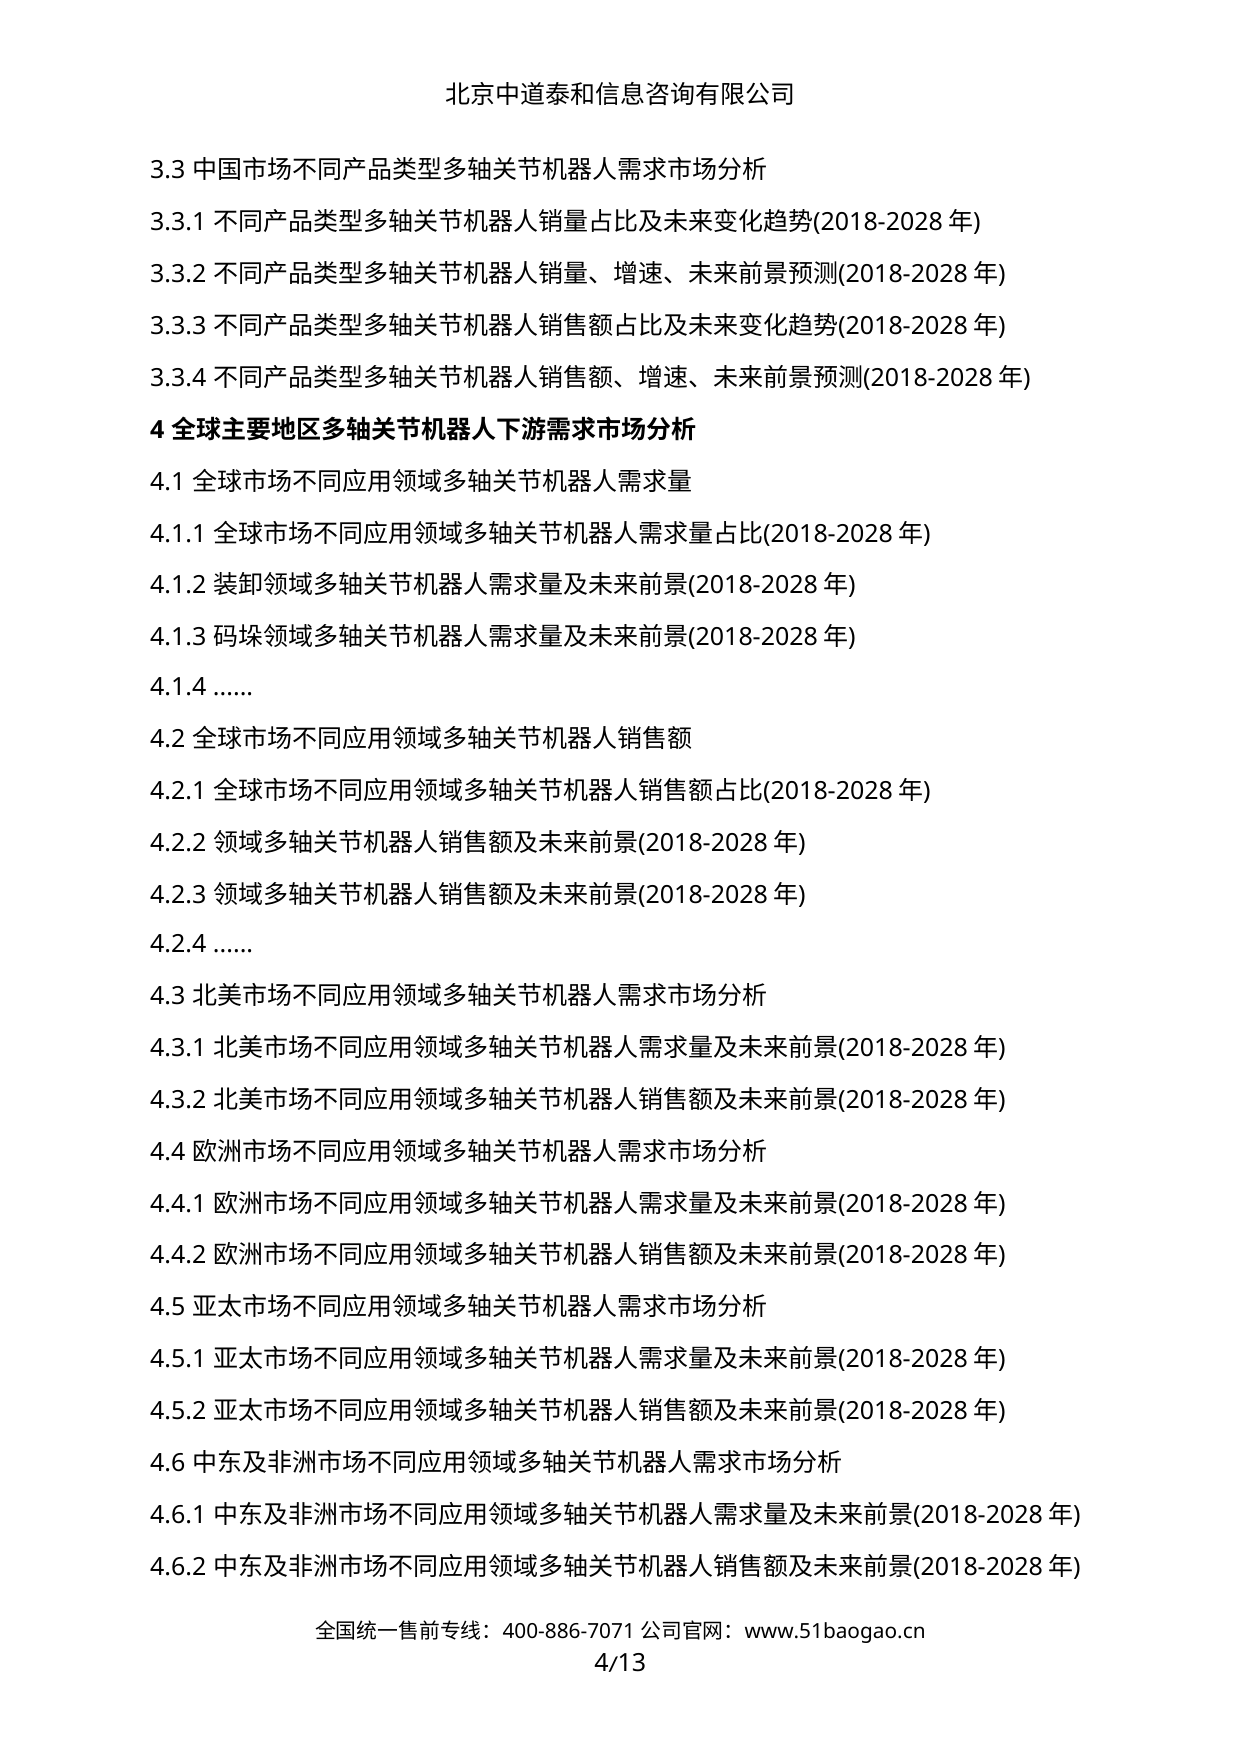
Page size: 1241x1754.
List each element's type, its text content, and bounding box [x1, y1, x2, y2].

text 3.3.2 不同产品类型多轴关节机器人销量、增速、未来前景预测(2018-2028年) [150, 254, 1090, 290]
text 4.3 北美市场不同应用领域多轴关节机器人需求市场分析 [150, 976, 1090, 1012]
text 4.5.2 亚太市场不同应用领域多轴关节机器人销售额及未来前景(2018-2028年) [150, 1391, 1090, 1427]
text 4.1 全球市场不同应用领域多轴关节机器人需求量 [150, 461, 1090, 497]
text 4.1.1 全球市场不同应用领域多轴关节机器人需求量占比(2018-2028年) [150, 513, 1090, 549]
text 4.4.1 欧洲市场不同应用领域多轴关节机器人需求量及未来前景(2018-2028年) [150, 1183, 1090, 1219]
text 4.2.3 领域多轴关节机器人销售额及未来前景(2018-2028年) [150, 874, 1090, 910]
text 4.6 中东及非洲市场不同应用领域多轴关节机器人需求市场分析 [150, 1442, 1090, 1479]
text 4.6.2 中东及非洲市场不同应用领域多轴关节机器人销售额及未来前景(2018-2028年) [150, 1546, 1090, 1582]
text 4.5 亚太市场不同应用领域多轴关节机器人需求市场分析 [150, 1287, 1090, 1323]
text 4.3.2 北美市场不同应用领域多轴关节机器人销售额及未来前景(2018-2028年) [150, 1079, 1090, 1116]
text 4.1.3 码垛领域多轴关节机器人需求量及未来前景(2018-2028年) [150, 617, 1090, 653]
text 4.2.2 领域多轴关节机器人销售额及未来前景(2018-2028年) [150, 822, 1090, 858]
text 4.4.2 欧洲市场不同应用领域多轴关节机器人销售额及未来前景(2018-2028年) [150, 1235, 1090, 1271]
text 4.1.2 装卸领域多轴关节机器人需求量及未来前景(2018-2028年) [150, 565, 1090, 601]
text 4.1.4 ...... [150, 669, 1090, 703]
text 3.3.4 不同产品类型多轴关节机器人销售额、增速、未来前景预测(2018-2028年) [150, 357, 1090, 394]
text 3.3 中国市场不同产品类型多轴关节机器人需求市场分析 [150, 150, 1090, 186]
text 4.6.1 中东及非洲市场不同应用领域多轴关节机器人需求量及未来前景(2018-2028年) [150, 1494, 1090, 1531]
text 4 全球主要地区多轴关节机器人下游需求市场分析 [150, 409, 1090, 446]
text 3.3.3 不同产品类型多轴关节机器人销售额占比及未来变化趋势(2018-2028年) [150, 306, 1090, 342]
text 4.2.1 全球市场不同应用领域多轴关节机器人销售额占比(2018-2028年) [150, 770, 1090, 807]
text 4.2 全球市场不同应用领域多轴关节机器人销售额 [150, 718, 1090, 755]
text 4.3.1 北美市场不同应用领域多轴关节机器人需求量及未来前景(2018-2028年) [150, 1027, 1090, 1064]
text 4.2.4 ...... [150, 926, 1090, 960]
text 3.3.1 不同产品类型多轴关节机器人销量占比及未来变化趋势(2018-2028年) [150, 202, 1090, 238]
text 4.4 欧洲市场不同应用领域多轴关节机器人需求市场分析 [150, 1131, 1090, 1167]
text 4.5.1 亚太市场不同应用领域多轴关节机器人需求量及未来前景(2018-2028年) [150, 1339, 1090, 1375]
